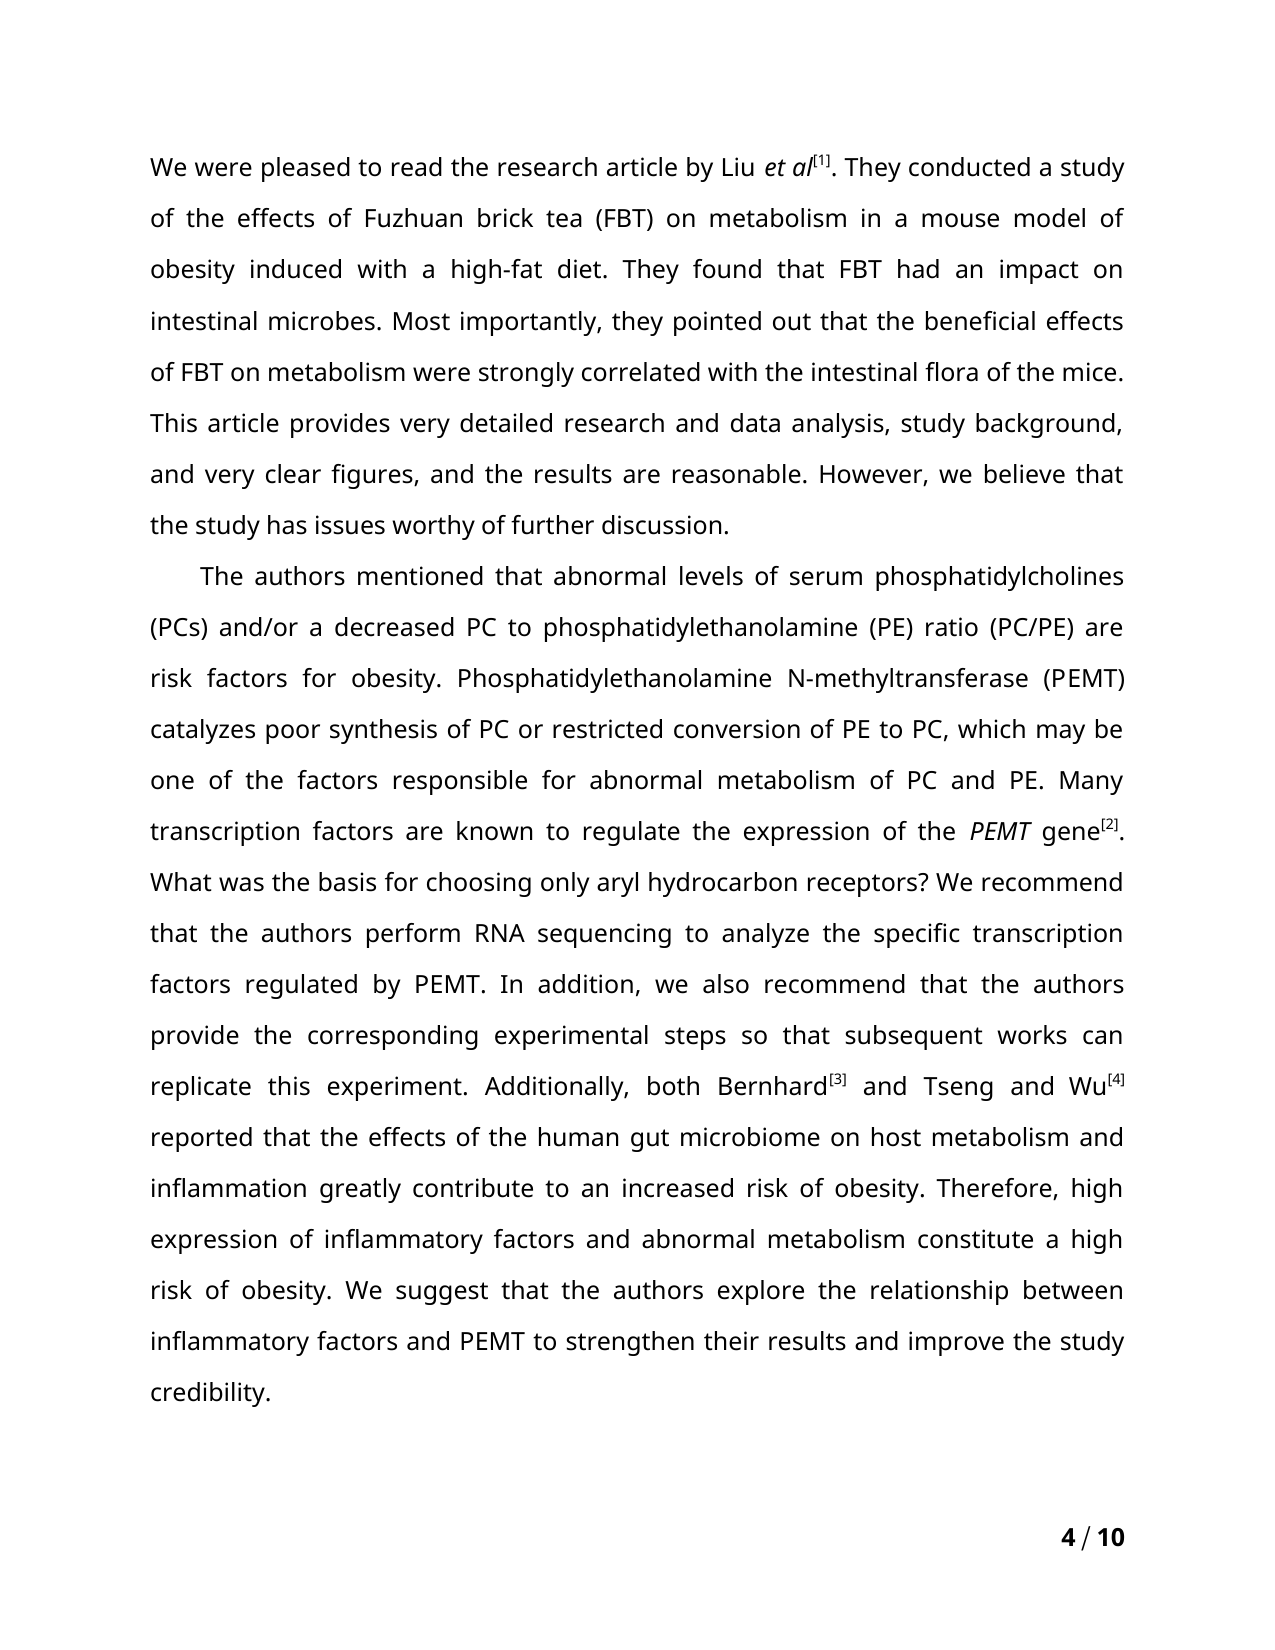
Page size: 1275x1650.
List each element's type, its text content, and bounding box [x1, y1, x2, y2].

text The authors mentioned that abnormal levels of serum phosphatidylcholines (PCs) and/or a decreased PC to phosphatidylethanolamine (PE) ratio (PC/PE) are risk factors for obesity. Phosphatidylethanolamine N-methyltransferase (PEMT) catalyzes poor synthesis of PC or restricted conversion of PE to PC, which may be one of the factors responsible for abnormal metabolism of PC and PE. Many transcription factors are known to regulate the expression of the PEMT gene[2]. What was the basis for choosing only aryl hydrocarbon receptors? We recommend that the authors perform RNA sequencing to analyze the specific transcription factors regulated by PEMT. In addition, we also recommend that the authors provide the corresponding experimental steps so that subsequent works can replicate this experiment. Additionally, both Bernhard[3] and Tseng and Wu[4] reported that the effects of the human gut microbiome on host metabolism and inflammation greatly contribute to an increased risk of obesity. Therefore, high expression of inflammatory factors and abnormal metabolism constitute a high risk of obesity. We suggest that the authors explore the relationship between inflammatory factors and PEMT to strengthen their results and improve the study credibility. [150, 558, 1125, 1409]
text We were pleased to read the research article by Liu et al[1]. They conducted a study of the effects of Fuzhuan brick tea (FBT) on metabolism in a mouse model of obesity induced with a high-fat diet. They found that FBT had an impact on intestinal microbes. Most importantly, they pointed out that the beneficial effects of FBT on metabolism were strongly correlated with the intestinal flora of the mice. This article provides very detailed research and data analysis, study background, and very clear figures, and the results are reasonable. However, we believe that the study has issues worthy of further discussion. [150, 150, 1125, 541]
